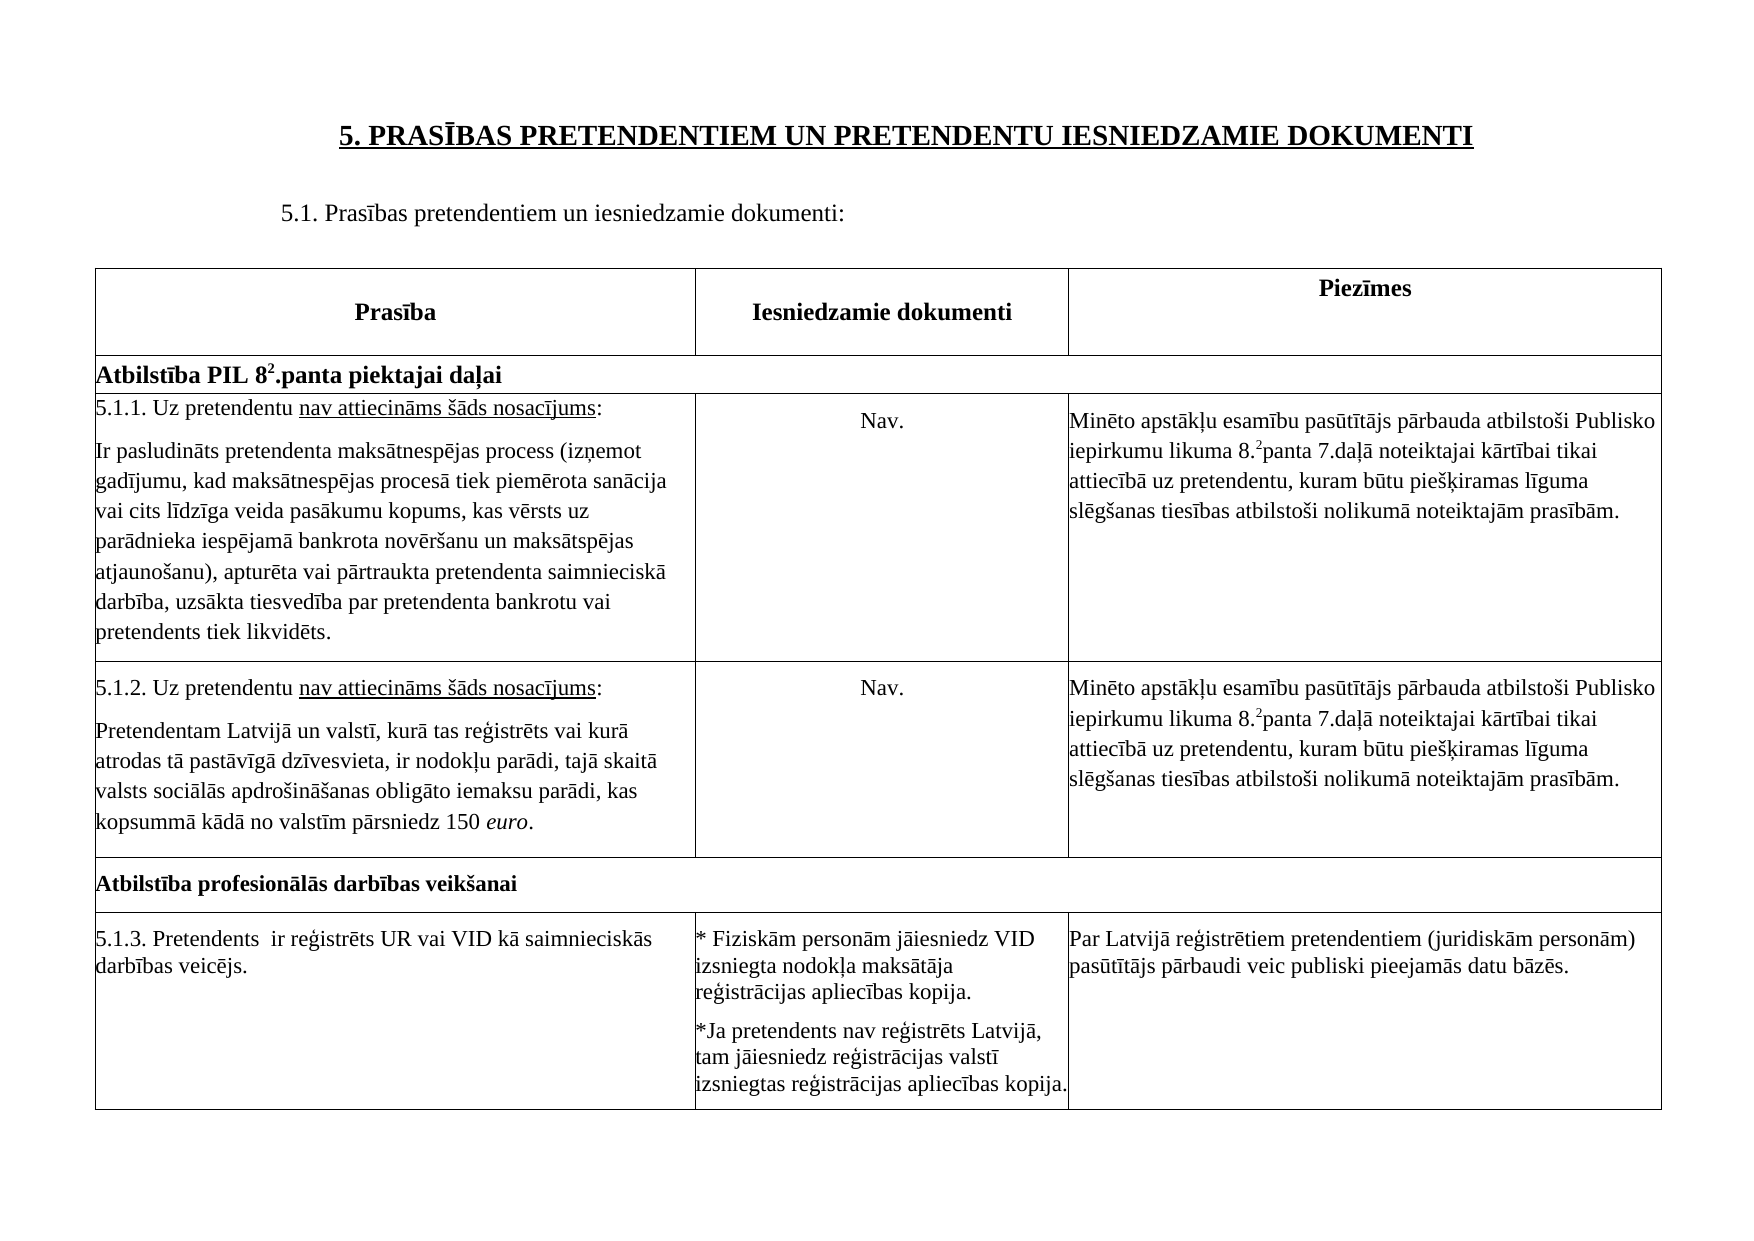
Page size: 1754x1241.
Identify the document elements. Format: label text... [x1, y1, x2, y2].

table_header Prasība [96, 269, 695, 355]
table_cell Nav. [696, 662, 1068, 857]
text 5. PRASĪBAS PRETENDENTIEM UN PRETENDENTU IESNIEDZAMIE DOKUMENTI [177, 118, 1636, 152]
table_cell Nav. [696, 394, 1068, 661]
table_header Piezīmes [1069, 269, 1661, 355]
text 5.1. Prasības pretendentiem un iesniedzamie dokumenti: [252, 198, 1636, 226]
table_cell 5.1.3. Pretendents ir reģistrēts UR vai VID kā saimnieciskās darbības veicējs. [96, 913, 695, 1108]
table_cell Atbilstība PIL 82.panta piektajai daļai [96, 356, 1661, 393]
table_cell * Fiziskām personām jāiesniedz VID izsniegta nodokļa maksātāja reģistrācijas apliecības kopija. *Ja pretendents nav reģistrēts Latvijā, tam jāiesniedz reģistrācijas valstī izsniegtas reģistrācijas apliecības kopija. [696, 913, 1068, 1108]
table_cell Atbilstība profesionālās darbības veikšanai [96, 858, 1661, 912]
table_cell 5.1.2. Uz pretendentu nav attiecināms šāds nosacījums: Pretendentam Latvijā un valstī, kurā tas reģistrēts vai kurā atrodas tā pastāvīgā dzīvesvieta, ir nodokļu parādi, tajā skaitā valsts sociālās apdrošināšanas obligāto iemaksu parādi, kas kopsummā kādā no valstīm pārsniedz 150 euro. [96, 662, 695, 857]
table_cell Minēto apstākļu esamību pasūtītājs pārbauda atbilstoši Publisko iepirkumu likuma 8.2panta 7.daļā noteiktajai kārtībai tikai attiecībā uz pretendentu, kuram būtu piešķiramas līguma slēgšanas tiesības atbilstoši nolikumā noteiktajām prasībām. [1069, 662, 1661, 857]
table_cell Minēto apstākļu esamību pasūtītājs pārbauda atbilstoši Publisko iepirkumu likuma 8.2panta 7.daļā noteiktajai kārtībai tikai attiecībā uz pretendentu, kuram būtu piešķiramas līguma slēgšanas tiesības atbilstoši nolikumā noteiktajām prasībām. [1069, 394, 1661, 661]
table_cell Par Latvijā reģistrētiem pretendentiem (juridiskām personām) pasūtītājs pārbaudi veic publiski pieejamās datu bāzēs. [1069, 913, 1661, 1108]
table_cell 5.1.1. Uz pretendentu nav attiecināms šāds nosacījums: Ir pasludināts pretendenta maksātnespējas process (izņemot gadījumu, kad maksātnespējas procesā tiek piemērota sanācija vai cits līdzīga veida pasākumu kopums, kas vērsts uz parādnieka iespējamā bankrota novēršanu un maksātspējas atjaunošanu), apturēta vai pārtraukta pretendenta saimnieciskā darbība, uzsākta tiesvedība par pretendenta bankrotu vai pretendents tiek likvidēts. [96, 394, 695, 661]
table_header Iesniedzamie dokumenti [696, 269, 1068, 355]
